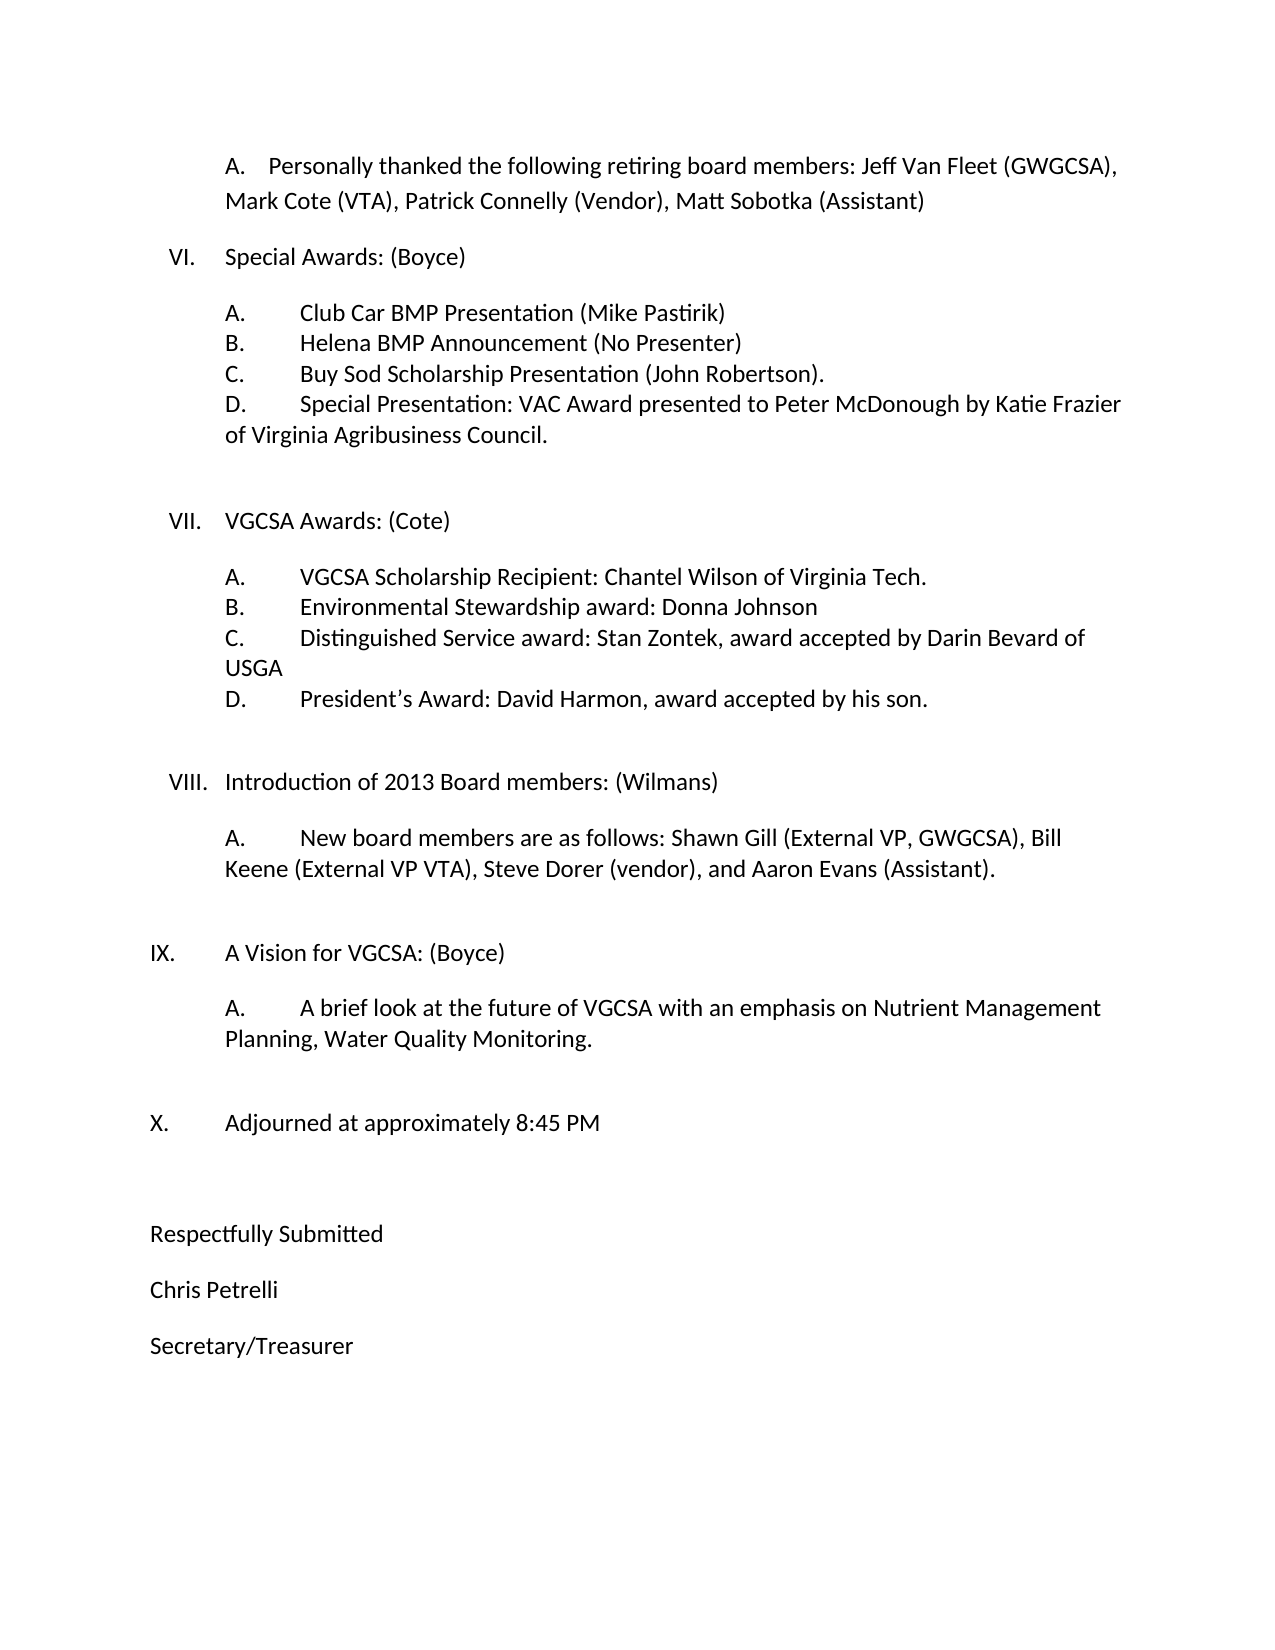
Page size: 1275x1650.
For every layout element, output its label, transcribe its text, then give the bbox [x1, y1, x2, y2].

text Chris Petrelli [150, 1274, 1125, 1305]
list Club Car BMP Presentation (Mike Pastirik) [225, 297, 1125, 327]
list Special Presentation: VAC Award presented to Peter McDonough by Katie Frazier of Virginia Agribusiness Council. [225, 388, 1125, 449]
text VII. VGCSA Awards: (Cote) [169, 505, 1125, 536]
list VGCSA Scholarship Recipient: Chantel Wilson of Virginia Tech. [225, 561, 1125, 591]
list Environmental Stewardship award: Donna Johnson [225, 591, 1125, 622]
list President’s Award: David Harmon, award accepted by his son. [225, 683, 1125, 713]
list A brief look at the future of VGCSA with an emphasis on Nutrient Management Planning, Water Quality Monitoring. [225, 993, 1125, 1054]
text IX. A Vision for VGCSA: (Boyce) [150, 937, 1125, 967]
list Buy Sod Scholarship Presentation (John Robertson). [225, 358, 1125, 388]
list Distinguished Service award: Stan Zontek, award accepted by Darin Bevard of USGA [225, 622, 1125, 683]
text X. Adjourned at approximately 8:45 PM [150, 1107, 1125, 1137]
list New board members are as follows: Shawn Gill (External VP, GWGCSA), Bill Keene (External VP VTA), Steve Dorer (vendor), and Aaron Evans (Assistant). [225, 822, 1125, 883]
text Secretary/Treasurer [150, 1330, 1125, 1361]
text A. Personally thanked the following retiring board members: Jeff Van Fleet (GWGCSA), Mark Cote (VTA), Patrick Connelly (Vendor), Matt Sobotka (Assistant) [225, 150, 1125, 216]
list Helena BMP Announcement (No Presenter) [225, 327, 1125, 358]
text VIII. Introduction of 2013 Board members: (Wilmans) [169, 767, 1125, 797]
text Respectfully Submitted [150, 1219, 1125, 1249]
text VI. Special Awards: (Boyce) [169, 241, 1125, 271]
